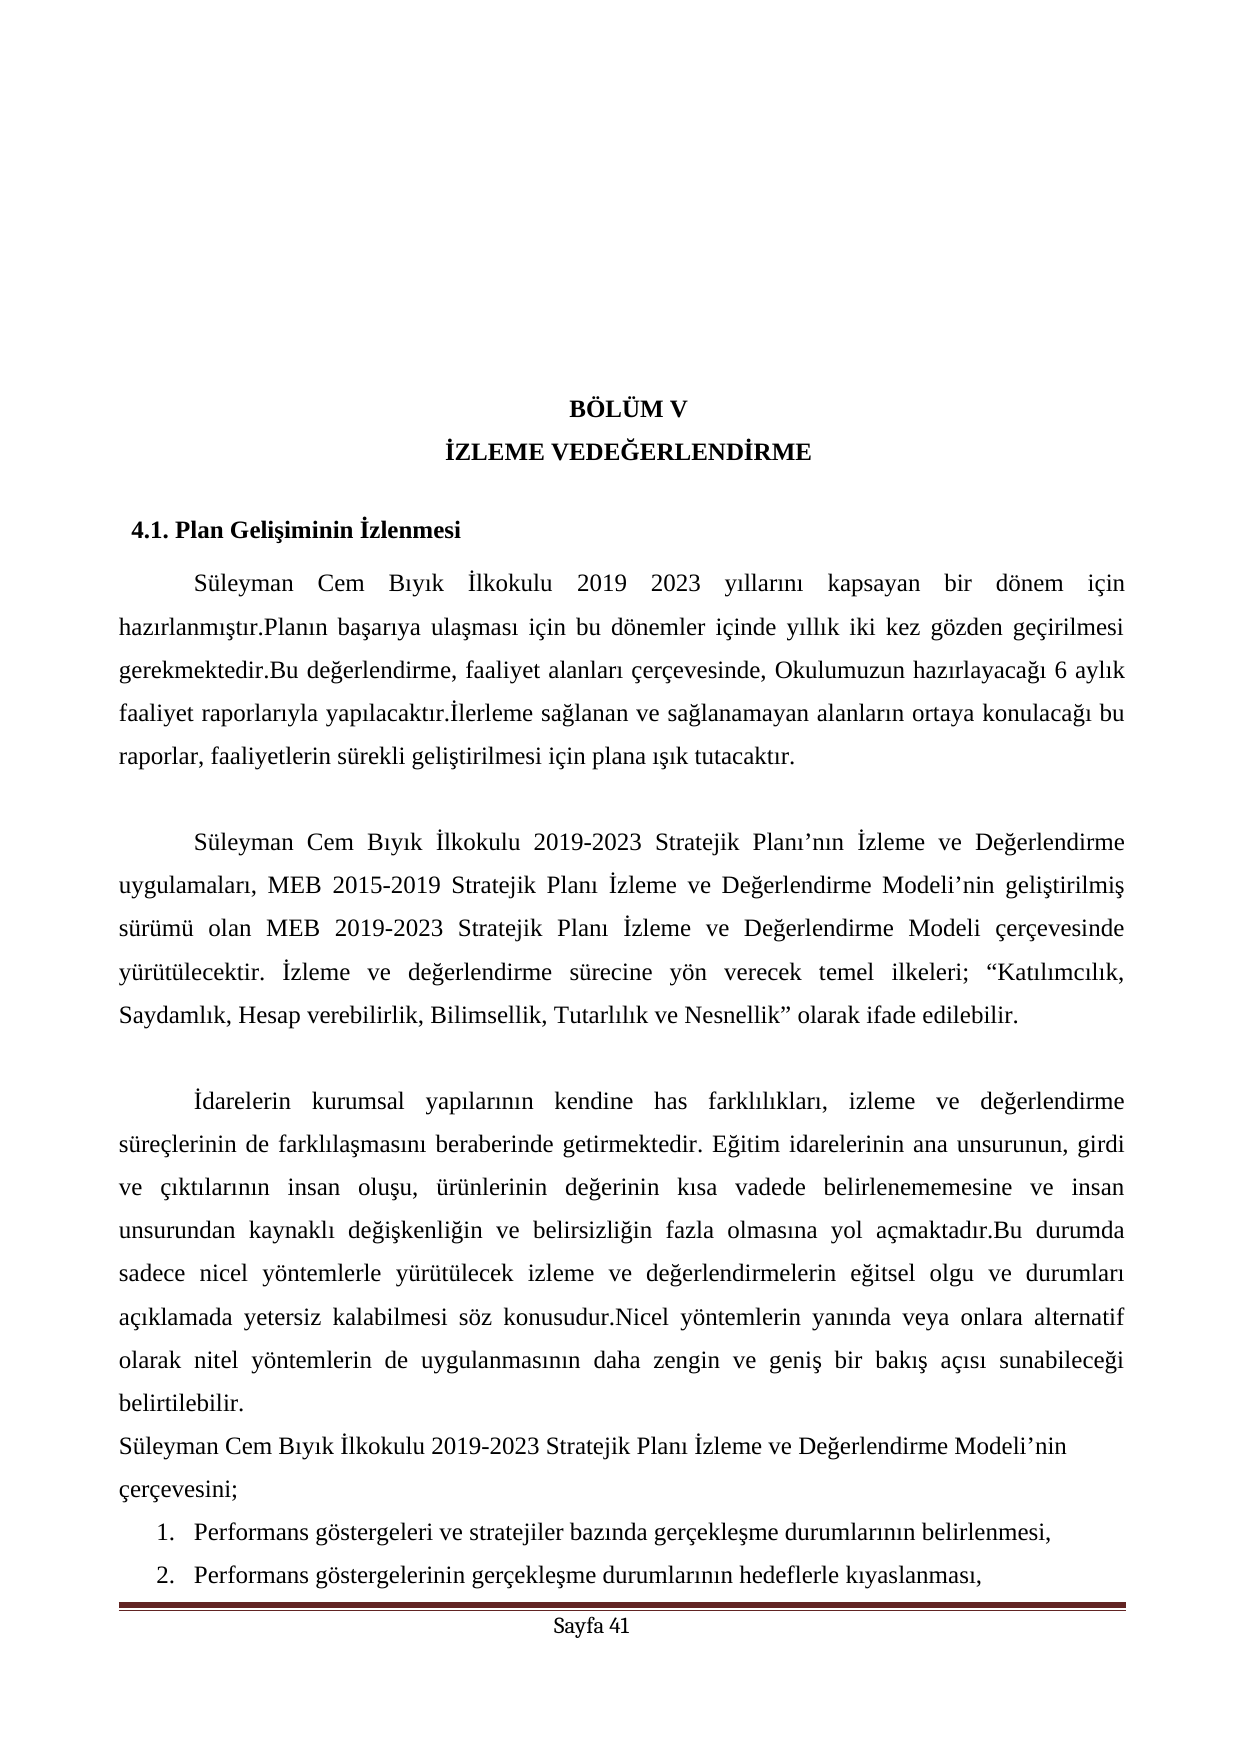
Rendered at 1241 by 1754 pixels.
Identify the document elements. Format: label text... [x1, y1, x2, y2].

list Performans göstergelerinin gerçekleşme durumlarının hedeflerle kıyaslanması, [156, 1560, 1126, 1589]
text 4.1. Plan Gelişiminin İzlenmesi [131, 515, 1126, 543]
text Süleyman Cem Bıyık İlkokulu 2019-2023 Stratejik Planı İzleme ve Değerlendirme Modeli’nin çerçevesini; [119, 1431, 1126, 1503]
text Süleyman Cem Bıyık İlkokulu 2019 2023 yıllarını kapsayan bir dönem için hazırlanmıştır.Planın başarıya ulaşması için bu dönemler içinde yıllık iki kez gözden geçirilmesi gerekmektedir.Bu değerlendirme, faaliyet alanları çerçevesinde, Okulumuzun hazırlayacağı 6 aylık faaliyet raporlarıyla yapılacaktır.İlerleme sağlanan ve sağlanamayan alanların ortaya konulacağı bu raporlar, faaliyetlerin sürekli geliştirilmesi için plana ışık tutacaktır. [119, 568, 1126, 770]
text BÖLÜM V [131, 394, 1126, 423]
text İdarelerin kurumsal yapılarının kendine has farklılıkları, izleme ve değerlendirme süreçlerinin de farklılaşmasını beraberinde getirmektedir. Eğitim idarelerinin ana unsurunun, girdi ve çıktılarının insan oluşu, ürünlerinin değerinin kısa vadede belirlenememesine ve insan unsurundan kaynaklı değişkenliğin ve belirsizliğin fazla olmasına yol açmaktadır.Bu durumda sadece nicel yöntemlerle yürütülecek izleme ve değerlendirmelerin eğitsel olgu ve durumları açıklamada yetersiz kalabilmesi söz konusudur.Nicel yöntemlerin yanında veya onlara alternatif olarak nitel yöntemlerin de uygulanmasının daha zengin ve geniş bir bakış açısı sunabileceği belirtilebilir. [119, 1086, 1126, 1417]
list Performans göstergeleri ve stratejiler bazında gerçekleşme durumlarının belirlenmesi, [156, 1517, 1126, 1546]
text Süleyman Cem Bıyık İlkokulu 2019-2023 Stratejik Planı’nın İzleme ve Değerlendirme uygulamaları, MEB 2015-2019 Stratejik Planı İzleme ve Değerlendirme Modeli’nin geliştirilmiş sürümü olan MEB 2019-2023 Stratejik Planı İzleme ve Değerlendirme Modeli çerçevesinde yürütülecektir. İzleme ve değerlendirme sürecine yön verecek temel ilkeleri; “Katılımcılık, Saydamlık, Hesap verebilirlik, Bilimsellik, Tutarlılık ve Nesnellik” olarak ifade edilebilir. [119, 827, 1126, 1028]
text İZLEME VEDEĞERLENDİRME [131, 437, 1126, 466]
